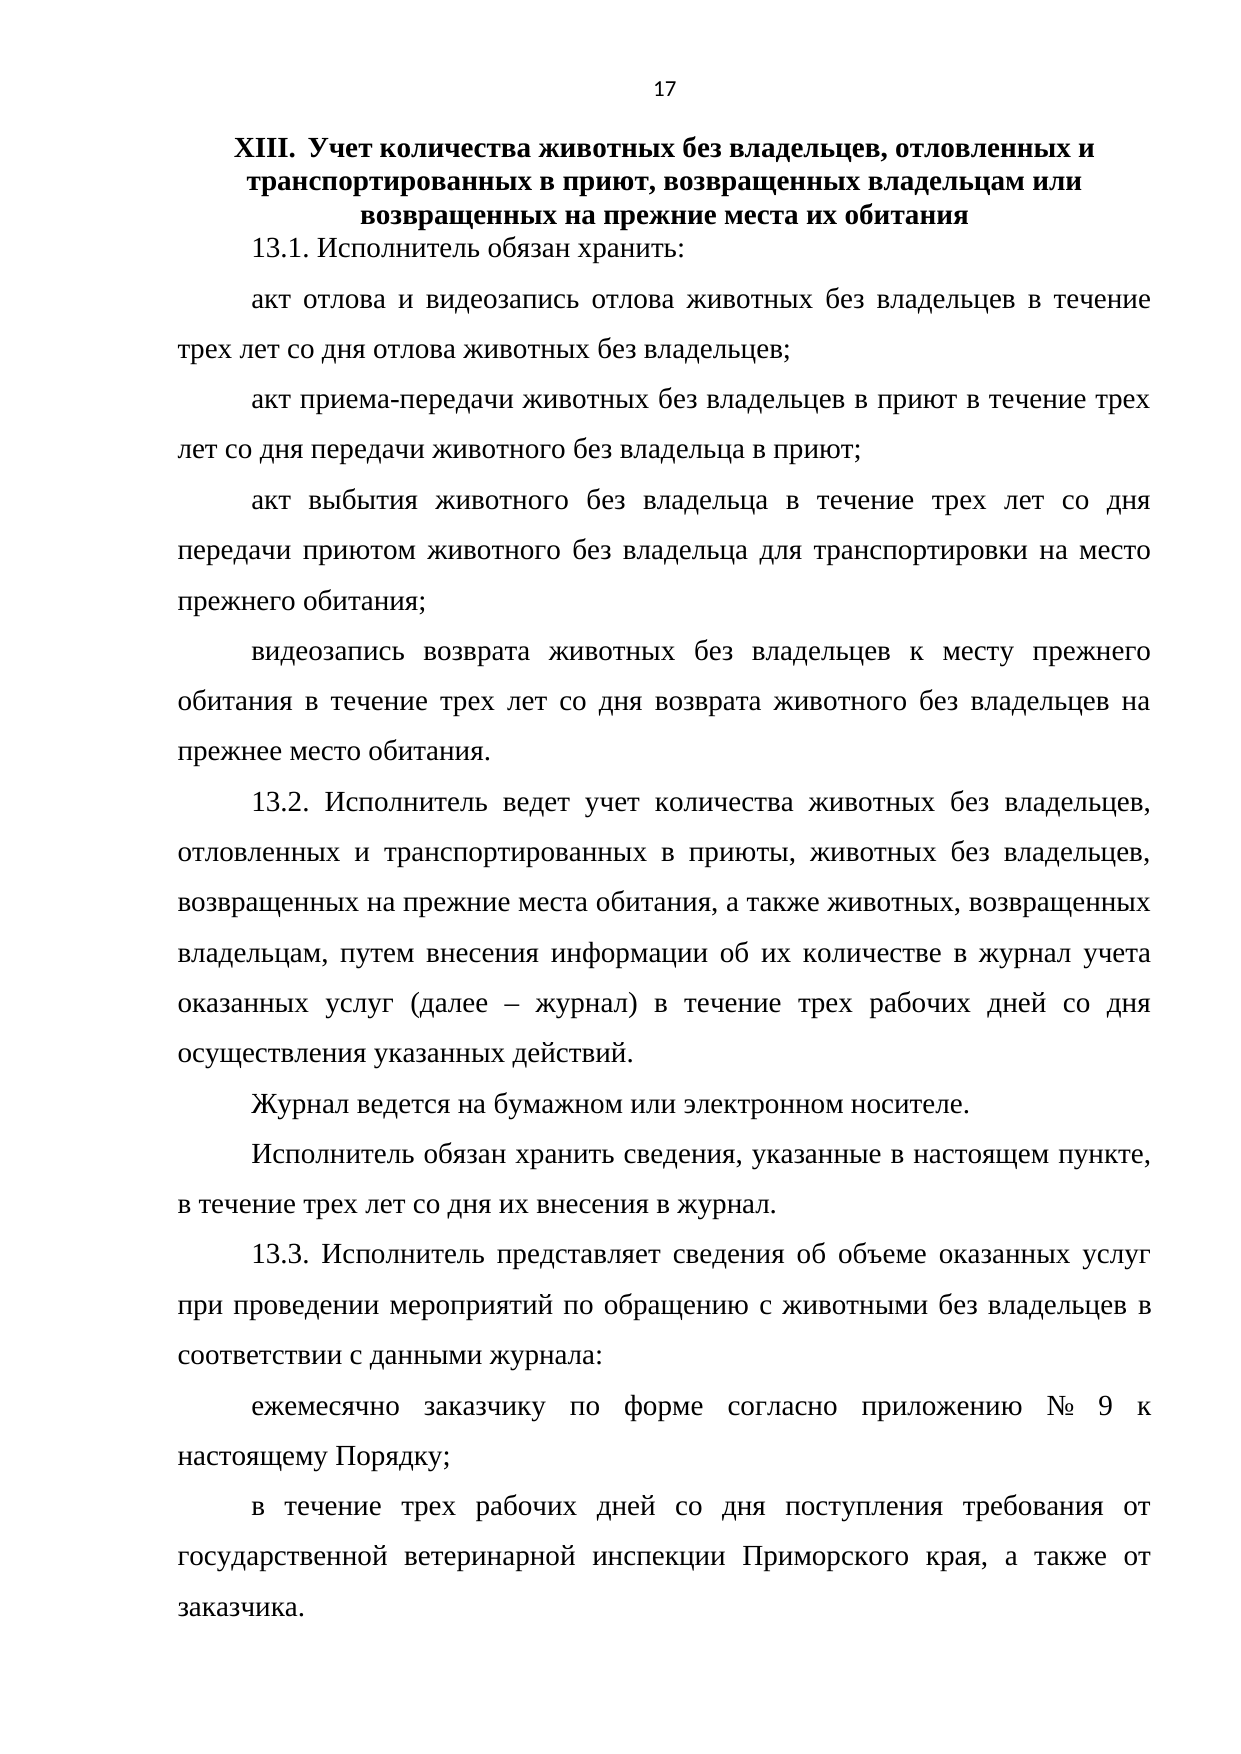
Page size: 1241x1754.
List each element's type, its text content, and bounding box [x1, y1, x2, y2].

text 13.2. Исполнитель ведет учет количества животных без владельцев, отловленных и транспортированных в приюты, животных без владельцев, возвращенных на прежние места обитания, а также животных, возвращенных владельцам, путем внесения информации об их количестве в журнал учета оказанных услуг (далее – журнал) в течение трех рабочих дней со дня осуществления указанных действий. [177, 784, 1152, 1069]
text акт отлова и видеозапись отлова животных без владельцев в течение трех лет со дня отлова животных без владельцев; [177, 281, 1152, 364]
text в течение трех рабочих дней со дня поступления требования от государственной ветеринарной инспекции Приморского края, а также от заказчика. [177, 1488, 1152, 1624]
text Журнал ведется на бумажном или электронном носителе. [177, 1086, 1152, 1119]
text 13.1. Исполнитель обязан хранить: [177, 230, 1152, 264]
text 13.3. Исполнитель представляет сведения об объеме оказанных услуг при проведении мероприятий по обращению с животными без владельцев в соответствии с данными журнала: [177, 1237, 1152, 1371]
text видеозапись возврата животных без владельцев к месту прежнего обитания в течение трех лет со дня возврата животного без владельцев на прежнее место обитания. [177, 633, 1152, 767]
text ежемесячно заказчику по форме согласно приложению № 9 к настоящему Порядку; [177, 1388, 1152, 1471]
text акт приема-передачи животных без владельцев в приют в течение трех лет со дня передачи животного без владельца в приют; [177, 381, 1152, 465]
text Исполнитель обязан хранить сведения, указанные в настоящем пункте, в течение трех лет со дня их внесения в журнал. [177, 1136, 1152, 1220]
text акт выбытия животного без владельца в течение трех лет со дня передачи приютом животного без владельца для транспортировки на место прежнего обитания; [177, 482, 1152, 616]
list Учет количества животных без владельцев, отловленных и транспортированных в приют, возвращенных владельцам или возвращенных на прежние места их обитания [177, 130, 1152, 230]
